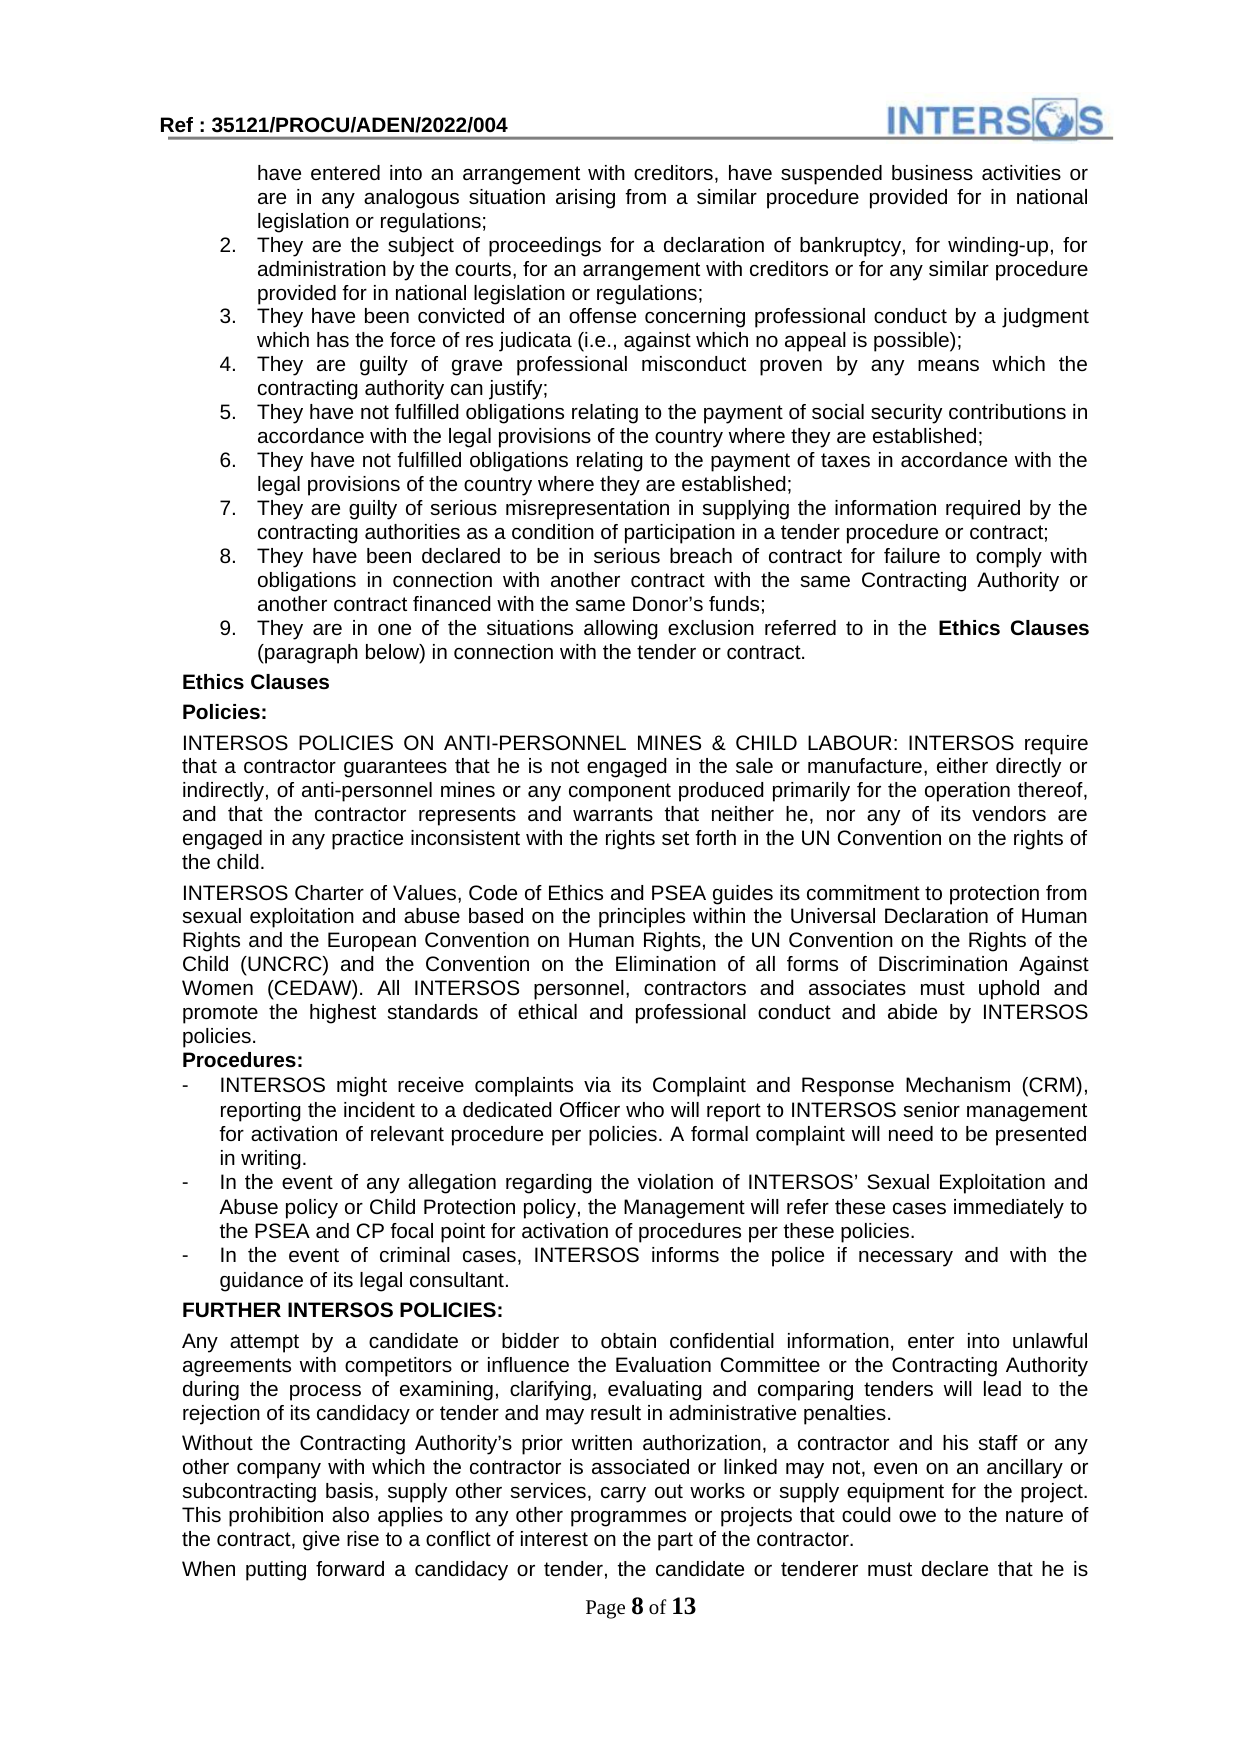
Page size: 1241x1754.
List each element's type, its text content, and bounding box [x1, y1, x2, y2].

picture [885, 140, 1114, 144]
picture [885, 92, 1114, 136]
